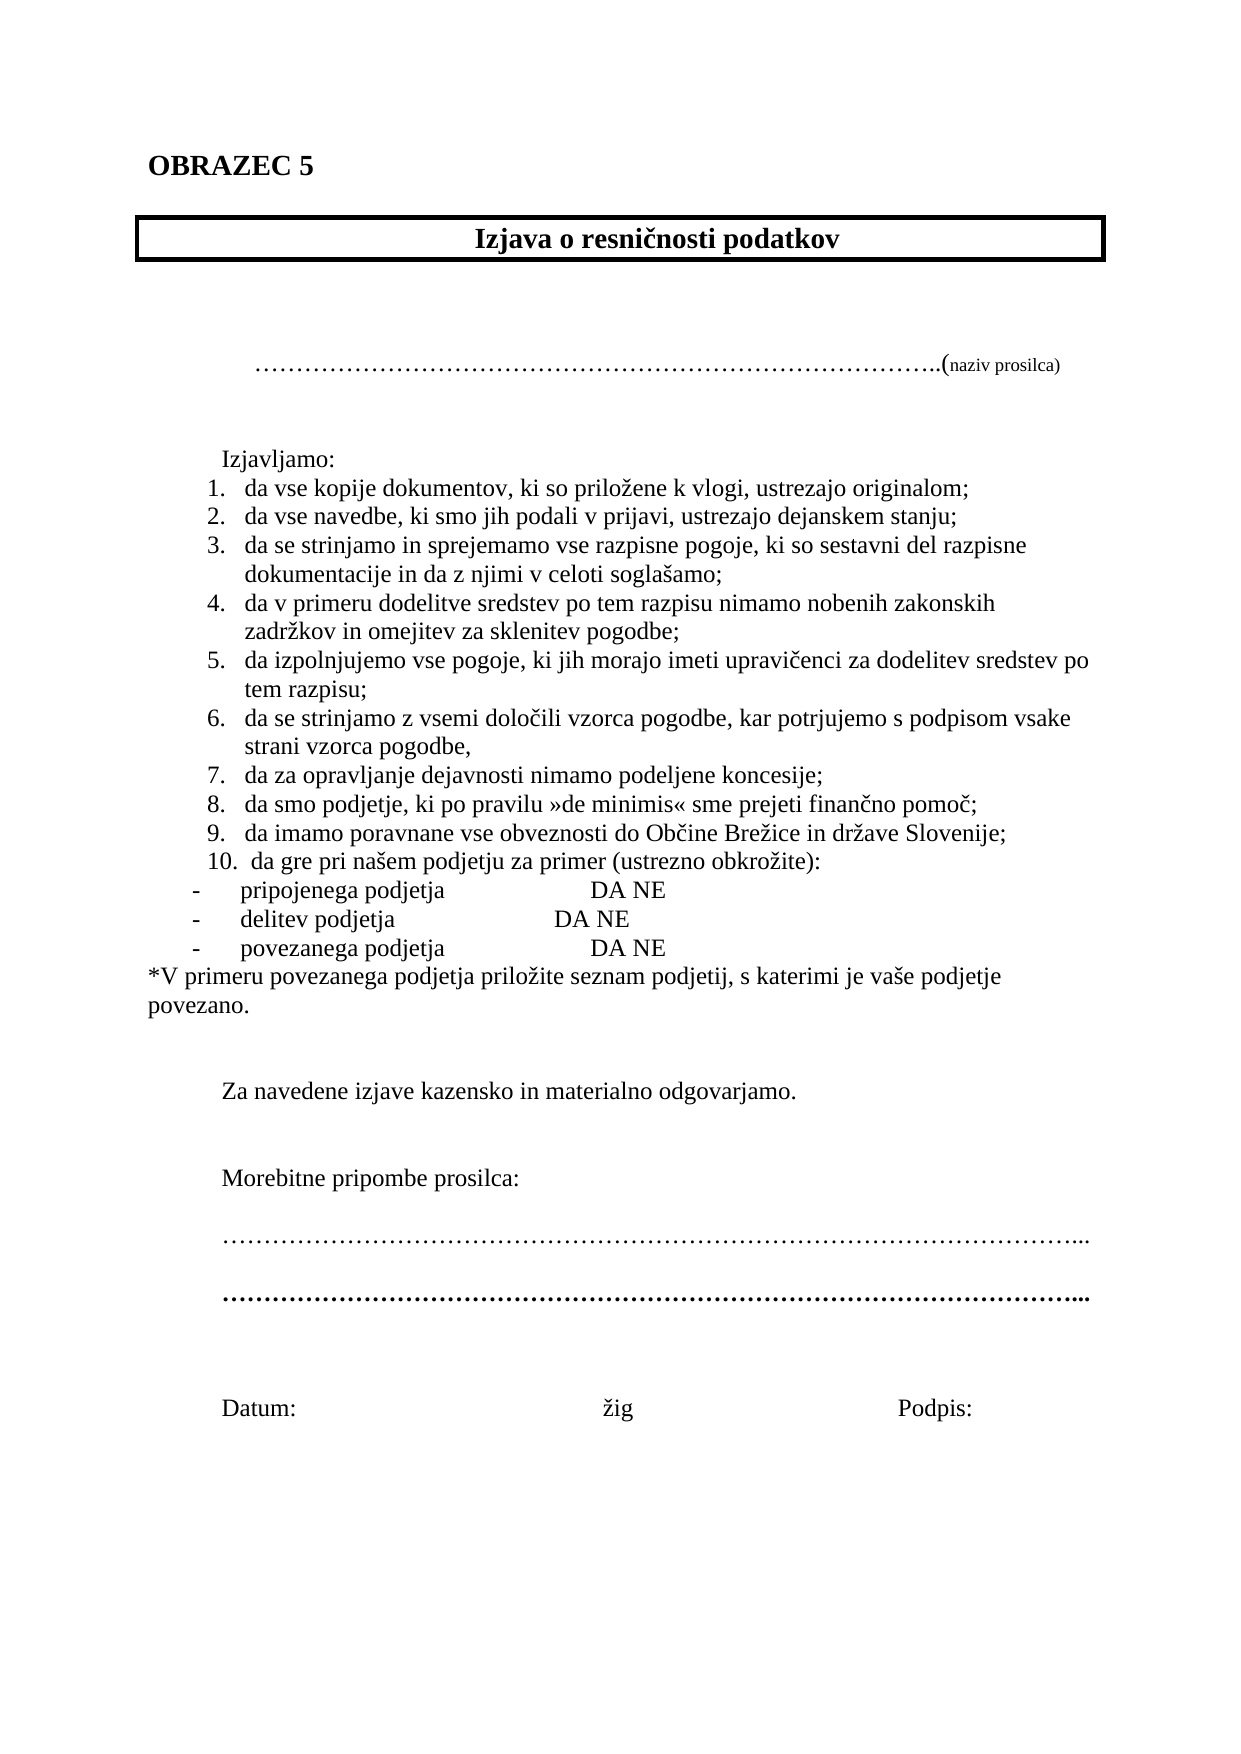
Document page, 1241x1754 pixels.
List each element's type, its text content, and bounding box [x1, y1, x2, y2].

text ………………………………………………………………………..(naziv prosilca) [148, 348, 1093, 377]
list da vse navedbe, ki smo jih podali v prijavi, ustrezajo dejanskem stanju; [207, 501, 1093, 530]
list povezanega podjetja DA NE [192, 933, 1093, 961]
text Morebitne pripombe prosilca: [221, 1163, 1093, 1191]
text OBRAZEC 5 [148, 148, 1093, 181]
list delitev podjetja DA NE [192, 904, 1093, 933]
list da v primeru dodelitve sredstev po tem razpisu nimamo nobenih zakonskih zadržkov in omejitev za sklenitev pogodbe; [207, 588, 1093, 645]
list da smo podjetje, ki po pravilu »de minimis« sme prejeti finančno pomoč; [207, 789, 1093, 818]
list da izpolnjujemo vse pogoje, ki jih morajo imeti upravičenci za dodelitev sredstev po tem razpisu; [207, 645, 1093, 703]
text Izjava o resničnosti podatkov [139, 220, 1101, 257]
text *V primeru povezanega podjetja priložite seznam podjetij, s katerimi je vaše podjetje povezano. [148, 961, 1093, 1019]
list da gre pri našem podjetju za primer (ustrezno obkrožite): [207, 846, 1093, 875]
text Datum: žig Podpis: [221, 1393, 1093, 1421]
text …………………………………………………………………………………………... [221, 1278, 1093, 1306]
text …………………………………………………………………………………………... [221, 1220, 1093, 1249]
list da imamo poravnane vse obveznosti do Občine Brežice in države Slovenije; [207, 818, 1093, 846]
list pripojenega podjetja DA NE [192, 875, 1093, 904]
list da vse kopije dokumentov, ki so priložene k vlogi, ustrezajo originalom; [207, 473, 1093, 501]
list da se strinjamo in sprejemamo vse razpisne pogoje, ki so sestavni del razpisne dokumentacije in da z njimi v celoti soglašamo; [207, 530, 1093, 588]
text Izjavljamo: [148, 444, 1093, 473]
list da se strinjamo z vsemi določili vzorca pogodbe, kar potrjujemo s podpisom vsake strani vzorca pogodbe, [207, 703, 1093, 760]
text Za navedene izjave kazensko in materialno odgovarjamo. [221, 1076, 1093, 1105]
list da za opravljanje dejavnosti nimamo podeljene koncesije; [207, 760, 1093, 789]
